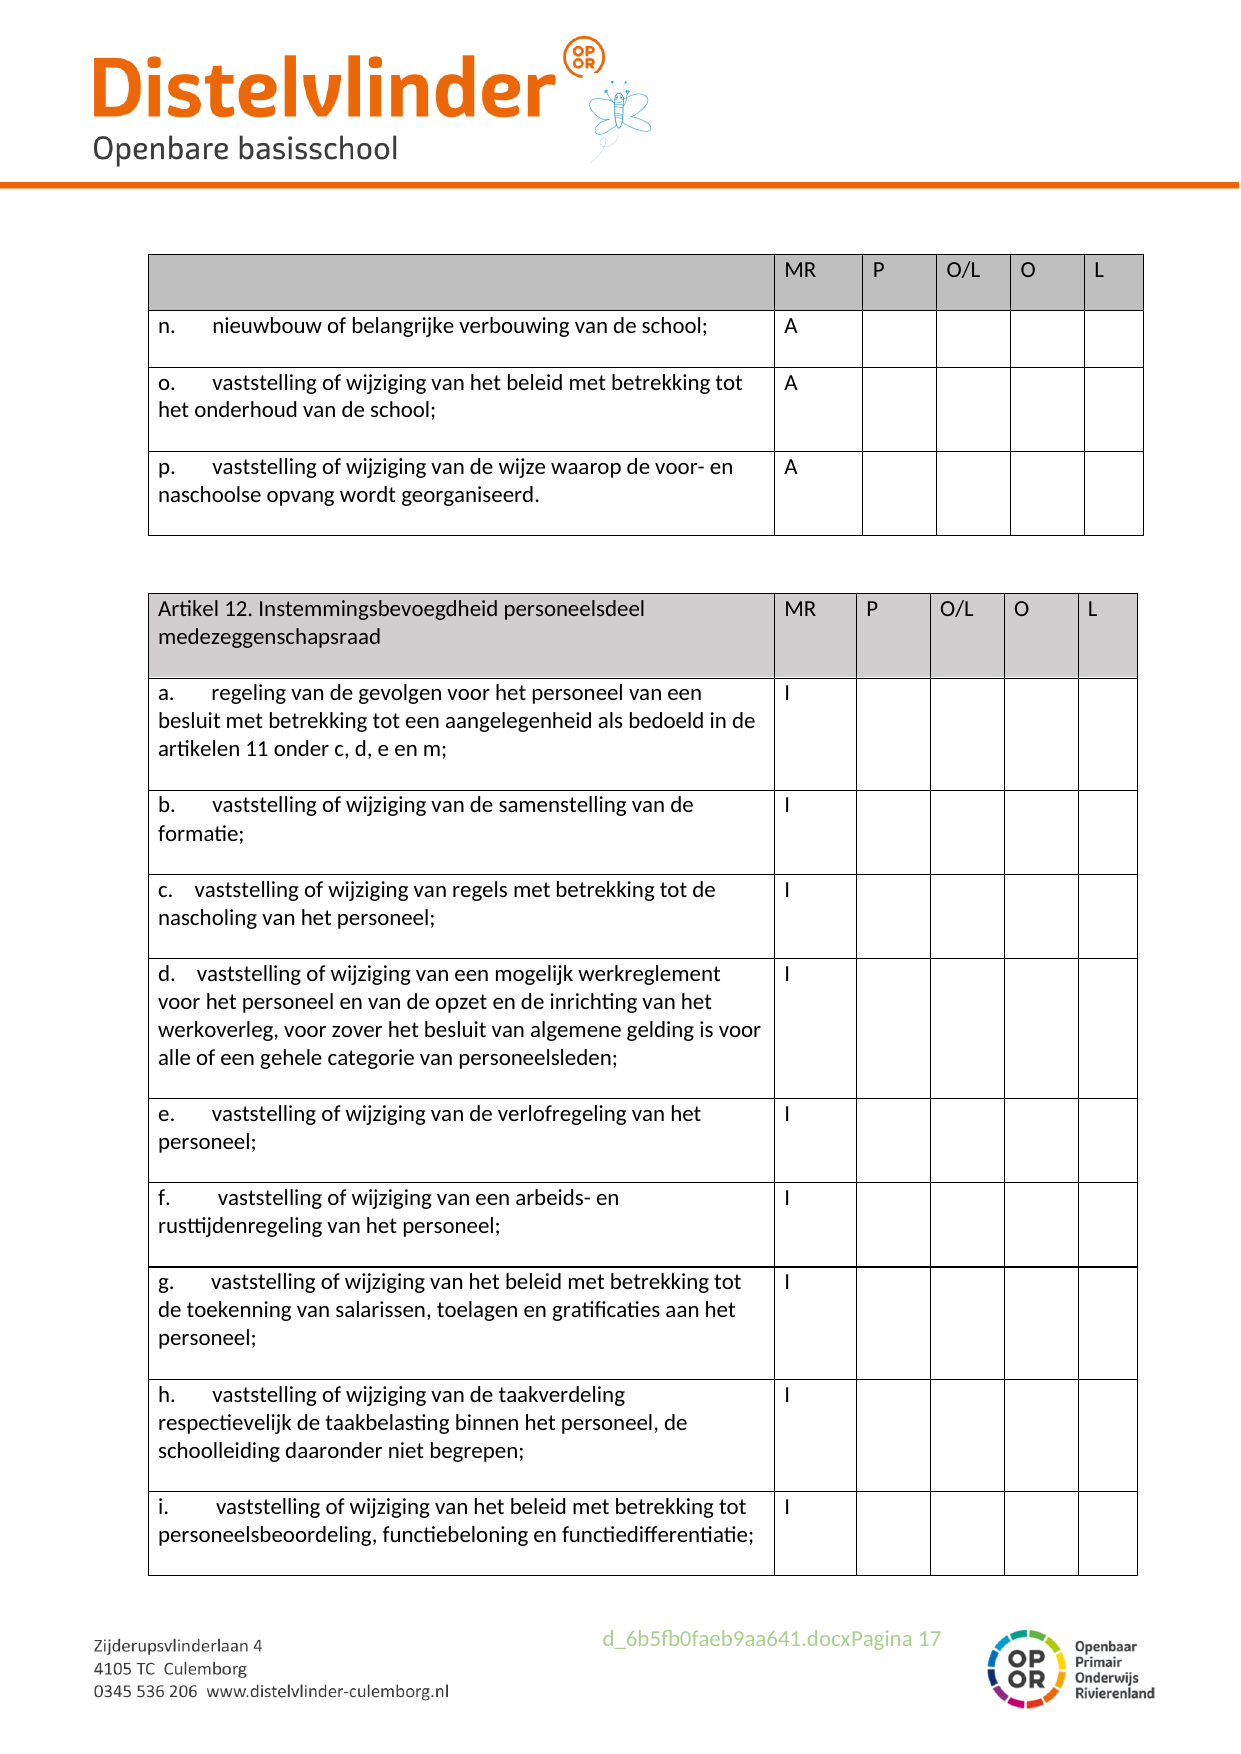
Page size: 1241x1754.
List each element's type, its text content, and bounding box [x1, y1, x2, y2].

table_cell o. vaststelling of wijziging van het beleid met betrekking tot het onderhoud van de school; [149, 368, 774, 451]
table_cell [931, 1492, 1004, 1575]
table_cell I [775, 1268, 856, 1379]
table_cell [1085, 311, 1143, 367]
table_cell [857, 1099, 930, 1182]
table_cell [857, 875, 930, 958]
table_header P [857, 594, 930, 677]
table_header L [1079, 594, 1137, 677]
table_cell [1079, 1183, 1137, 1266]
table_cell A [775, 368, 862, 451]
table_cell [1005, 1183, 1078, 1266]
table_cell [931, 1380, 1004, 1491]
table_cell MR [775, 255, 862, 310]
table_cell [931, 791, 1004, 874]
table_cell [1079, 679, 1137, 789]
table_cell I [775, 959, 856, 1098]
table_cell [1005, 679, 1078, 789]
table_header Artikel 12. Instemmingsbevoegdheid personeelsdeel medezeggenschapsraad [149, 594, 774, 677]
table_cell L [1085, 255, 1143, 310]
table_cell [857, 791, 930, 874]
table_cell [1005, 1492, 1078, 1575]
table_header O [1005, 594, 1078, 677]
table_cell I [775, 1492, 856, 1575]
table_cell [149, 255, 774, 310]
table_cell [937, 368, 1010, 451]
table_cell [1005, 791, 1078, 874]
table_cell [857, 959, 930, 1098]
table_cell [1005, 875, 1078, 958]
table_cell [1011, 452, 1084, 535]
table_cell [931, 959, 1004, 1098]
table_cell [1005, 1099, 1078, 1182]
table_cell [1079, 1268, 1137, 1379]
table_cell [1079, 875, 1137, 958]
table_cell a. regeling van de gevolgen voor het personeel van een besluit met betrekking tot een aangelegenheid als bedoeld in de artikelen 11 onder c, d, e en m; [149, 679, 774, 789]
table_cell p. vaststelling of wijziging van de wijze waarop de voor- en naschoolse opvang wordt georganiseerd. [149, 452, 774, 535]
table_cell O/L [937, 255, 1010, 310]
table_cell [1005, 1268, 1078, 1379]
table_cell [863, 311, 936, 367]
table_cell I [775, 1380, 856, 1491]
table_cell [857, 1492, 930, 1575]
table_cell [863, 368, 936, 451]
table_cell [937, 311, 1010, 367]
table_cell c. vaststelling of wijziging van regels met betrekking tot de nascholing van het personeel; [149, 875, 774, 958]
table_cell [931, 875, 1004, 958]
table_cell [1079, 1099, 1137, 1182]
table_cell b. vaststelling of wijziging van de samenstelling van de formatie; [149, 791, 774, 874]
table_cell O [1011, 255, 1084, 310]
table_cell I [775, 1183, 856, 1266]
table_cell h. vaststelling of wijziging van de taakverdeling respectievelijk de taakbelasting binnen het personeel, de schoolleiding daaronder niet begrepen; [149, 1380, 774, 1491]
table_cell [1079, 1380, 1137, 1491]
table_cell f. vaststelling of wijziging van een arbeids- en rusttijdenregeling van het personeel; [149, 1183, 774, 1266]
table_cell [857, 1380, 930, 1491]
table_cell [931, 1268, 1004, 1379]
table_cell n. nieuwbouw of belangrijke verbouwing van de school; [149, 311, 774, 367]
table_cell [937, 452, 1010, 535]
table_cell [1011, 311, 1084, 367]
picture [0, 0, 1240, 1753]
table_cell [931, 1183, 1004, 1266]
table_header O/L [931, 594, 1004, 677]
table_cell [931, 1099, 1004, 1182]
table_cell I [775, 1099, 856, 1182]
table_cell g. vaststelling of wijziging van het beleid met betrekking tot de toekenning van salarissen, toelagen en gratificaties aan het personeel; [149, 1268, 774, 1379]
table_cell [857, 1268, 930, 1379]
table_cell I [775, 791, 856, 874]
table_cell [863, 452, 936, 535]
table_cell I [775, 679, 856, 789]
table_cell [857, 679, 930, 789]
table_cell e. vaststelling of wijziging van de verlofregeling van het personeel; [149, 1099, 774, 1182]
table_cell A [775, 452, 862, 535]
table_cell [1005, 959, 1078, 1098]
table_cell P [863, 255, 936, 310]
table_cell [857, 1183, 930, 1266]
table_header MR [775, 594, 856, 677]
table_cell [1085, 368, 1143, 451]
table_cell [1079, 791, 1137, 874]
table_cell [1079, 1492, 1137, 1575]
table_cell [1011, 368, 1084, 451]
table_cell [1085, 452, 1143, 535]
table_cell [931, 679, 1004, 789]
table_cell A [775, 311, 862, 367]
table_cell I [775, 875, 856, 958]
table_cell [1079, 959, 1137, 1098]
table_cell [1005, 1380, 1078, 1491]
table_cell d. vaststelling of wijziging van een mogelijk werkreglement voor het personeel en van de opzet en de inrichting van het werkoverleg, voor zover het besluit van algemene gelding is voor alle of een gehele categorie van personeelsleden; [149, 959, 774, 1098]
table_cell i. vaststelling of wijziging van het beleid met betrekking tot personeelsbeoordeling, functiebeloning en functiedifferentiatie; [149, 1492, 774, 1575]
